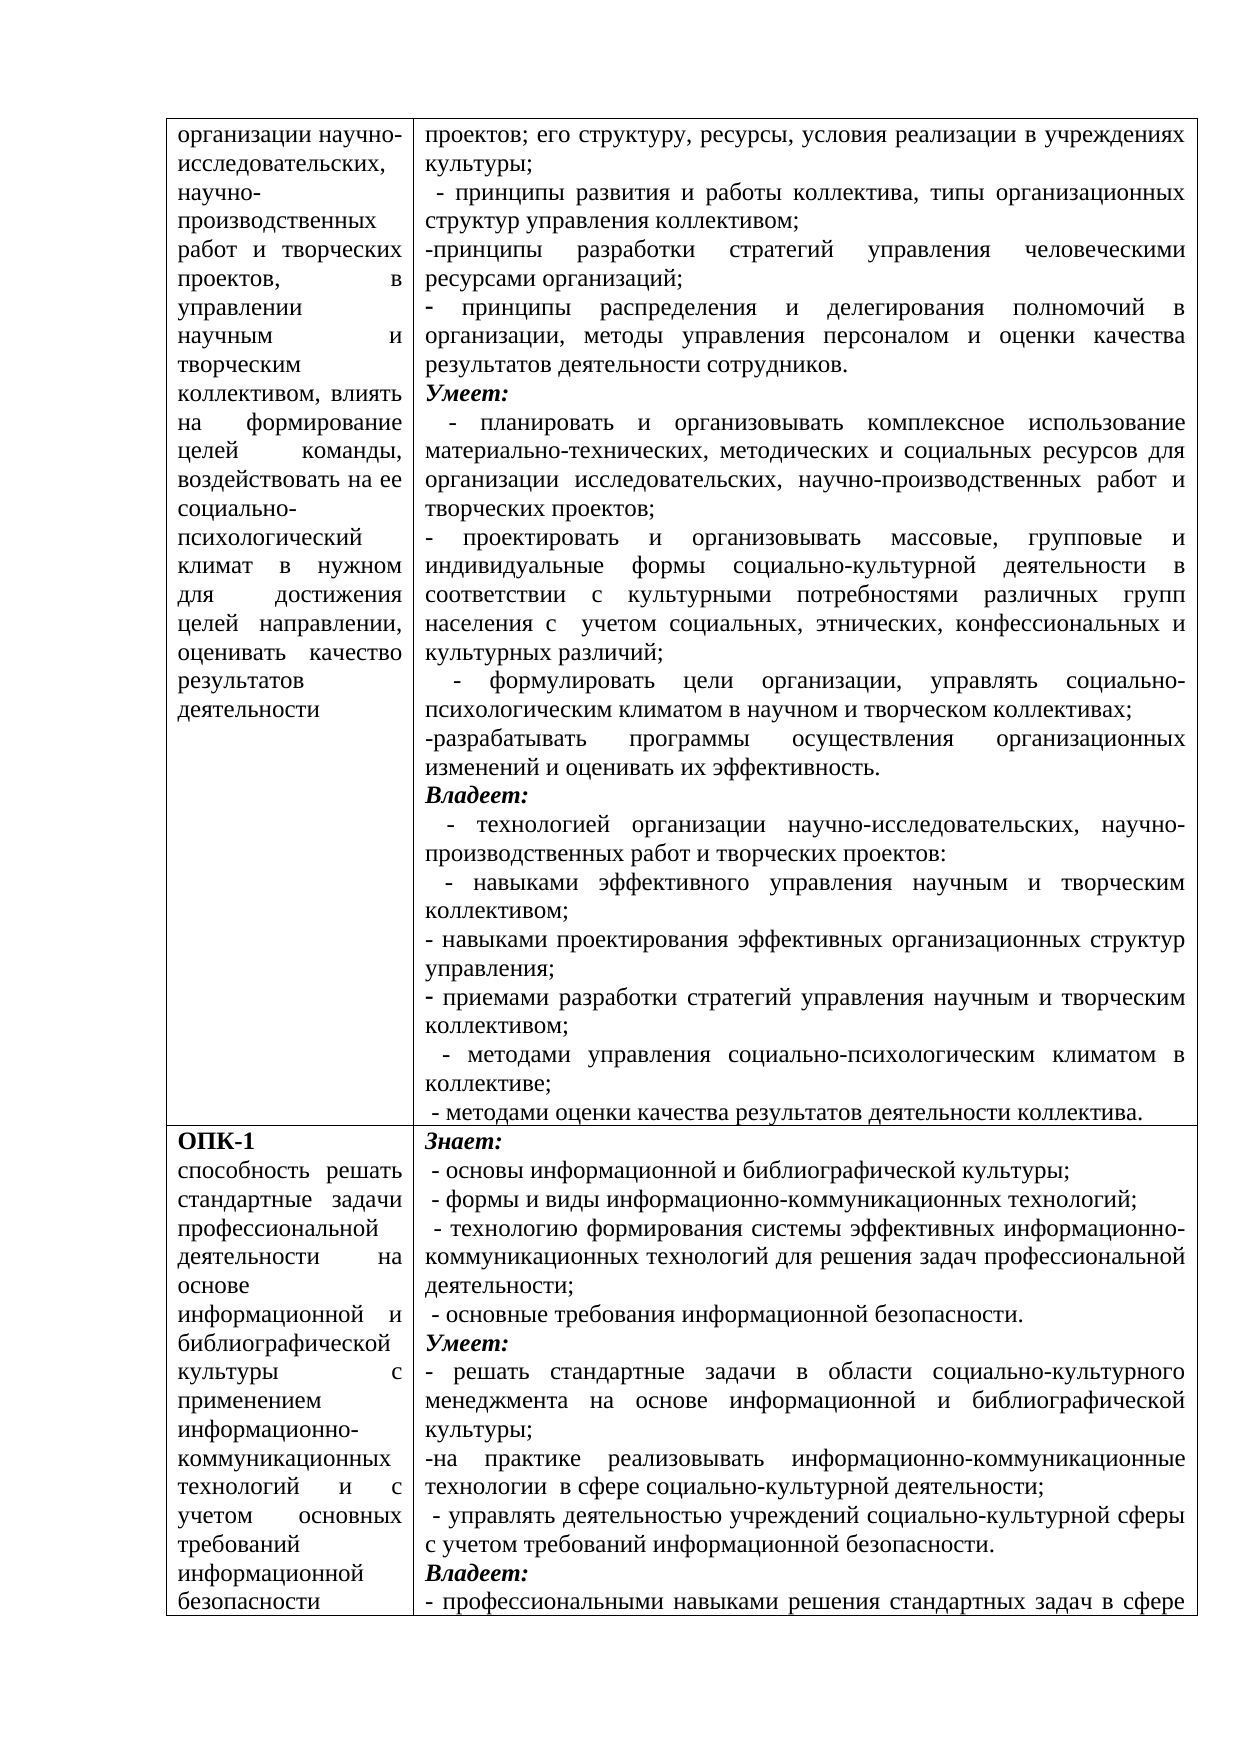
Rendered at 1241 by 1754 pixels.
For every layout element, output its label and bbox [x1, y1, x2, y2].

table_cell [167, 119, 413, 1125]
table_cell [414, 1126, 1197, 1615]
table_cell [167, 1126, 413, 1615]
table_cell [414, 119, 1197, 1125]
